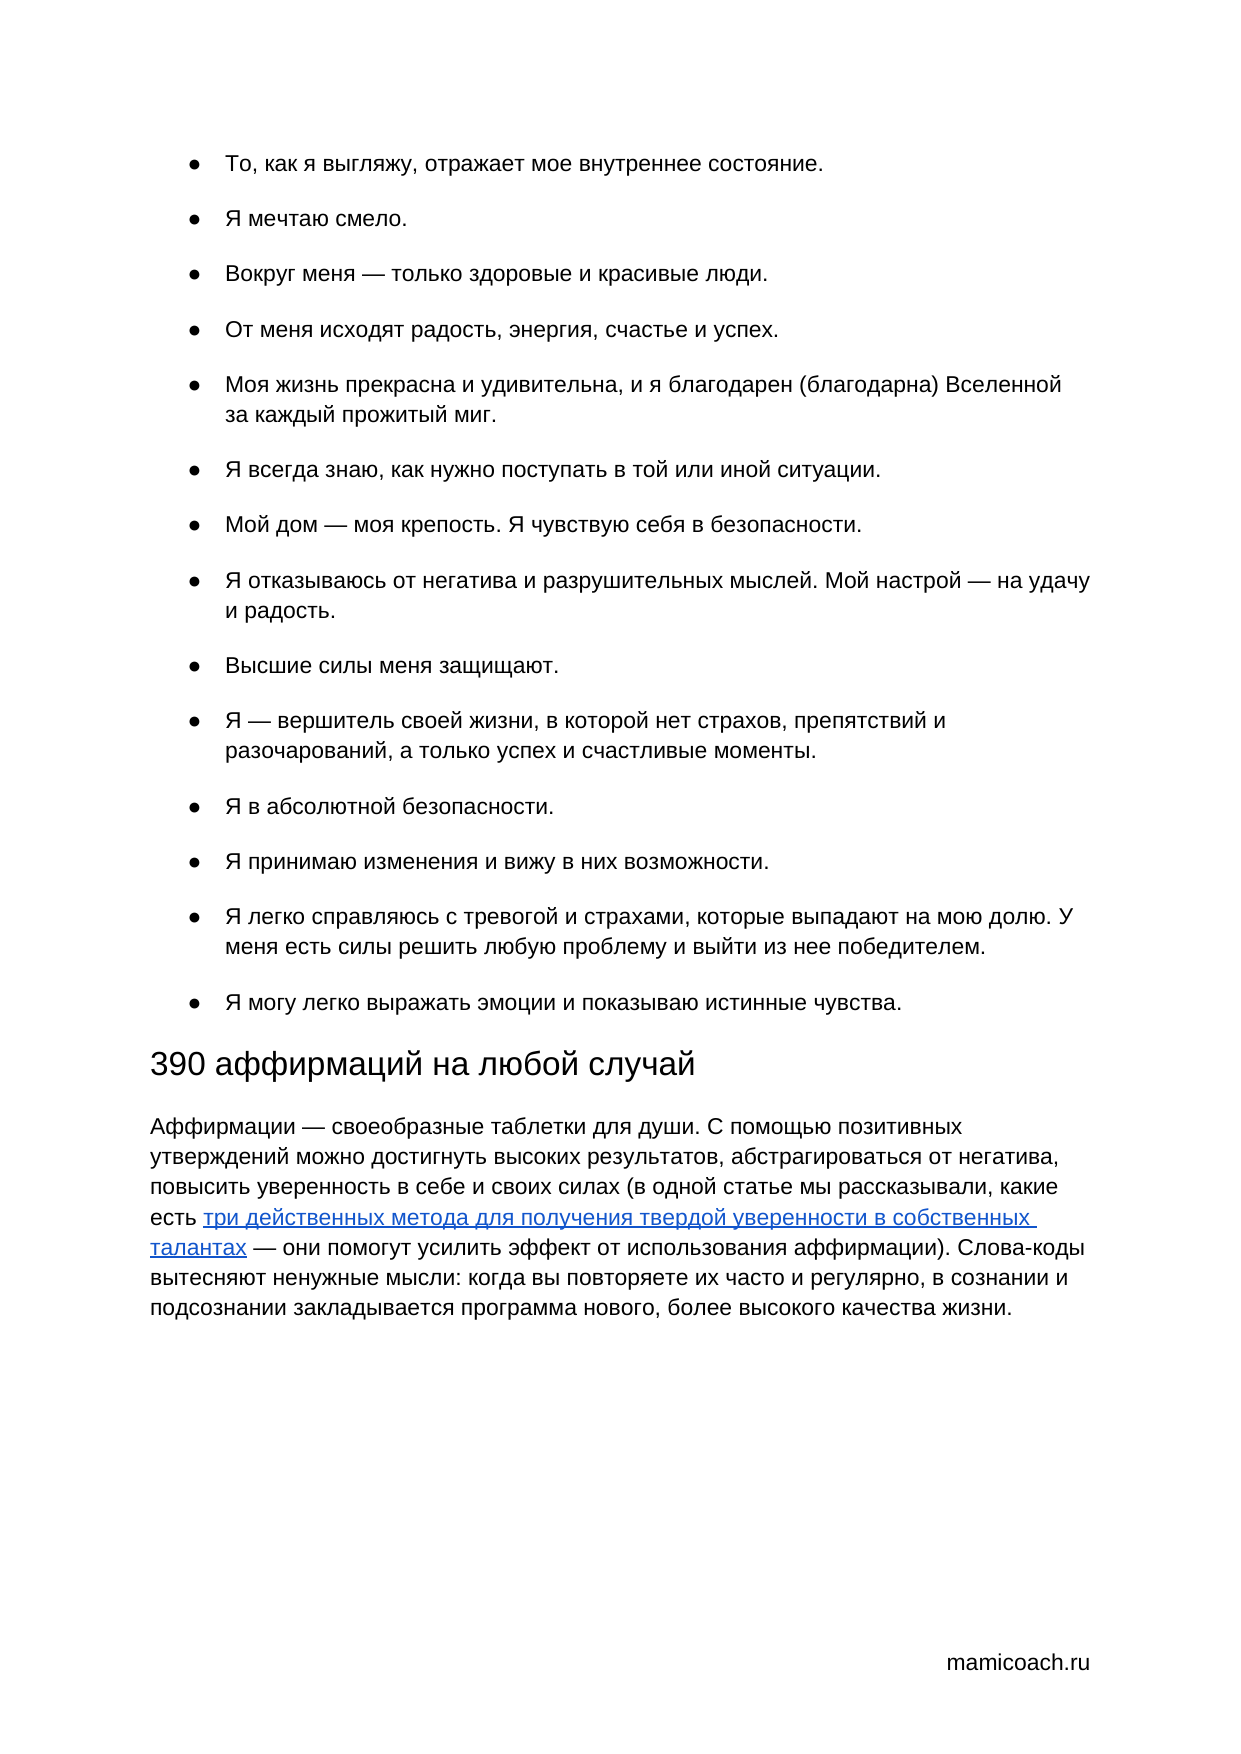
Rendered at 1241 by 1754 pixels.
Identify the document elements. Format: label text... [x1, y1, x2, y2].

list Я всегда знаю, как нужно поступать в той или иной ситуации. [187, 456, 1090, 483]
text Аффирмации ― своеобразные таблетки для души. С помощью позитивных утверждений можно достигнуть высоких результатов, абстрагироваться от негатива, повысить уверенность в себе и своих силах (в одной статье мы рассказывали, какие есть три действенных метода для получения твердой уверенности в собственных талантах ― они помогут усилить эффект от использования аффирмации). Слова-коды вытесняют ненужные мысли: когда вы повторяете их часто и регулярно, в сознании и подсознании закладывается программа нового, более высокого качества жизни. [150, 1113, 1090, 1321]
subtitle 390 аффирмаций на любой случай [150, 1044, 1090, 1082]
list Вокруг меня ― только здоровые и красивые люди. [187, 260, 1090, 287]
list Я в абсолютной безопасности. [187, 793, 1090, 819]
list Мой дом ― моя крепость. Я чувствую себя в безопасности. [187, 511, 1090, 538]
list Высшие силы меня защищают. [187, 652, 1090, 678]
list Я могу легко выражать эмоции и показываю истинные чувства. [187, 988, 1090, 1015]
list Я отказываюсь от негатива и разрушительных мыслей. Мой настрой ― на удачу и радость. [187, 567, 1090, 623]
list Я мечтаю смело. [187, 205, 1090, 232]
list Я принимаю изменения и вижу в них возможности. [187, 848, 1090, 874]
list Моя жизнь прекрасна и удивительна, и я благодарен (благодарна) Вселенной за каждый прожитый миг. [187, 371, 1090, 427]
list Я ― вершитель своей жизни, в которой нет страхов, препятствий и разочарований, а только успех и счастливые моменты. [187, 707, 1090, 764]
list От меня исходят радость, энергия, счастье и успех. [187, 316, 1090, 342]
list То, как я выгляжу, отражает мое внутреннее состояние. [187, 150, 1090, 176]
list Я легко справляюсь с тревогой и страхами, которые выпадают на мою долю. У меня есть силы решить любую проблему и выйти из нее победителем. [187, 903, 1090, 960]
